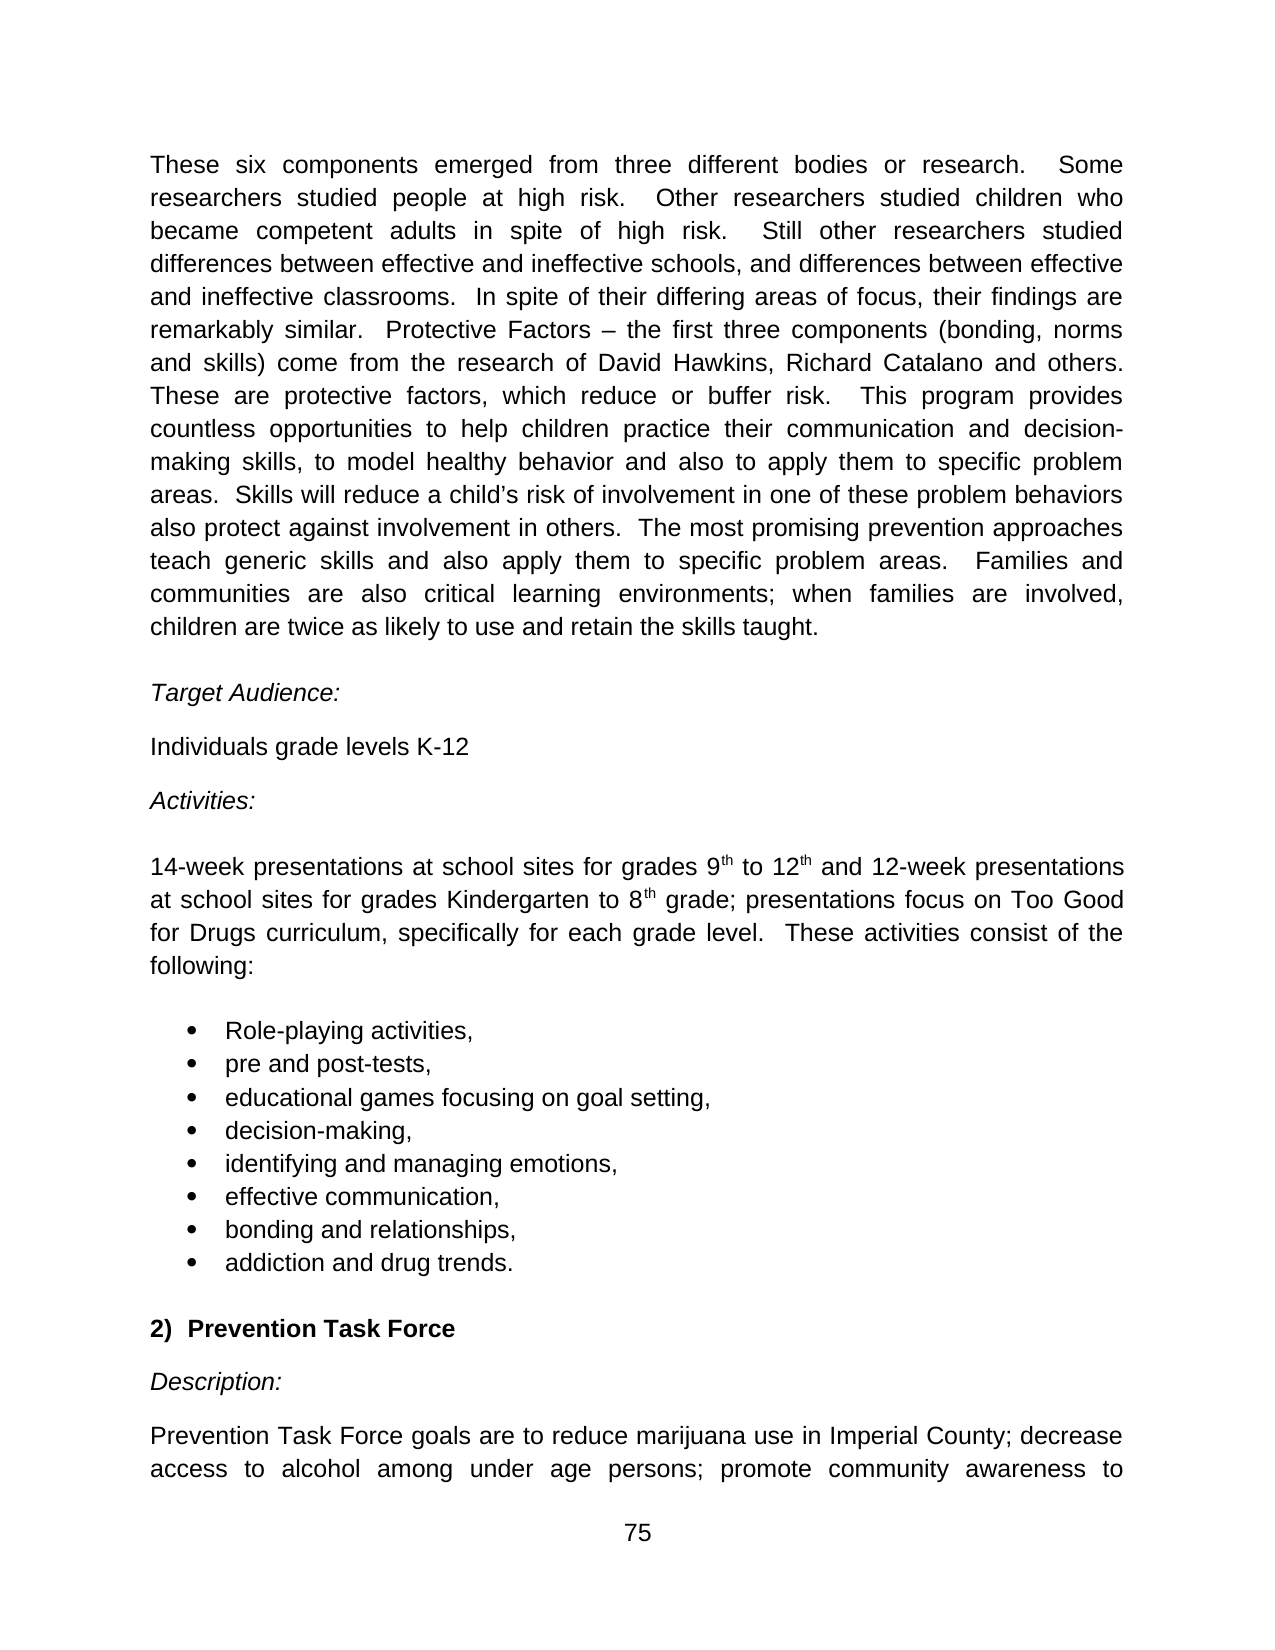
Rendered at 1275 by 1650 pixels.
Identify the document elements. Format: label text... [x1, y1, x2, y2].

list pre and post-tests, [187, 1049, 1125, 1078]
list decision-making, [187, 1116, 1125, 1144]
list Role-playing activities, [187, 1016, 1125, 1045]
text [150, 1421, 1125, 1483]
list educational games focusing on goal setting, [187, 1083, 1125, 1111]
list addiction and drug trends. [187, 1248, 1125, 1277]
list effective communication, [187, 1182, 1125, 1211]
list Prevention Task Force [150, 1313, 1125, 1342]
text Target Audience: [150, 678, 1125, 707]
list identifying and managing emotions, [187, 1149, 1125, 1178]
text Activities: [150, 786, 1125, 815]
text Individuals grade levels K-12 [150, 732, 1125, 761]
text 14-week presentations at school sites for grades 9th to 12th and 12-week presentations at school sites for grades Kindergarten to 8th grade; presentations focus on Too Good for Drugs curriculum, specifically for each grade level. These activities consist of the following: [150, 852, 1125, 980]
list bonding and relationships, [187, 1215, 1125, 1244]
text Description: [150, 1367, 1125, 1396]
text These six components emerged from three different bodies or research. Some researchers studied people at high risk. Other researchers studied children who became competent adults in spite of high risk. Still other researchers studied differences between effective and ineffective schools, and differences between effective and ineffective classrooms. In spite of their differing areas of focus, their findings are remarkably similar. Protective Factors – the first three components (bonding, norms and skills) come from the research of David Hawkins, Richard Catalano and others. These are protective factors, which reduce or buffer risk. This program provides countless opportunities to help children practice their communication and decision-making skills, to model healthy behavior and also to apply them to specific problem areas. Skills will reduce a child’s risk of involvement in one of these problem behaviors also protect against involvement in others. The most promising prevention approaches teach generic skills and also apply them to specific problem areas. Families and communities are also critical learning environments; when families are involved, children are twice as likely to use and retain the skills taught. [150, 150, 1125, 641]
